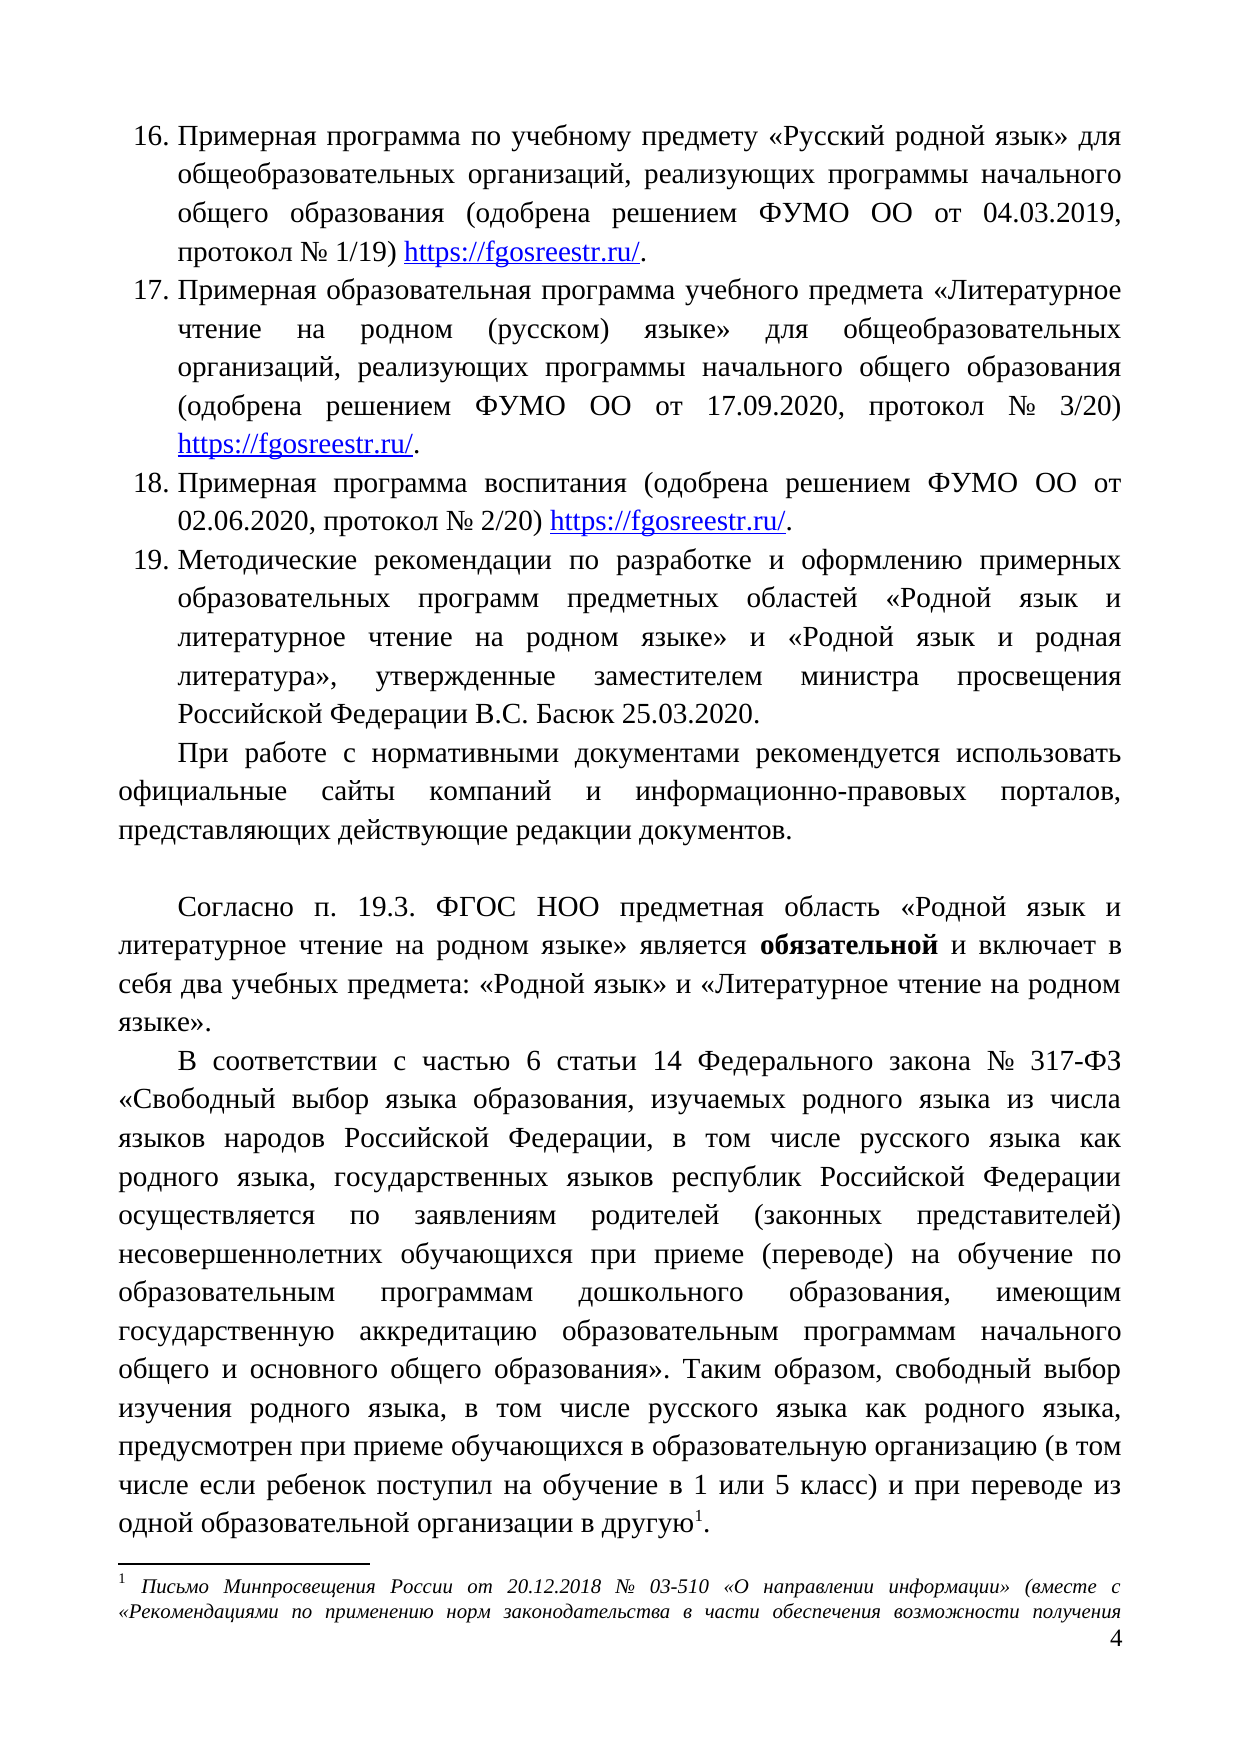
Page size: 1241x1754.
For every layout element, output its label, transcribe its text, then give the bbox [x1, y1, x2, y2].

text При работе с нормативными документами рекомендуется использовать официальные сайты компаний и информационно-правовых порталов, представляющих действующие редакции документов. [118, 735, 1122, 845]
list Примерная программа воспитания (одобрена решением ФУМО ОО от 02.06.2020, протокол № 2/20) https://fgosreestr.ru/. [133, 465, 1122, 537]
text Согласно п. 19.3. ФГОС НОО предметная область «Родной язык и литературное чтение на родном языке» является обязательной и включает в себя два учебных предмета: «Родной язык» и «Литературное чтение на родном языке». [118, 889, 1122, 1038]
list Примерная программа по учебному предмету «Русский родной язык» для общеобразовательных организаций, реализующих программы начального общего образования (одобрена решением ФУМО ОО от 04.03.2019, протокол № 1/19) https://fgosreestr.ru/. [133, 118, 1122, 267]
list Примерная образовательная программа учебного предмета «Литературное чтение на родном (русском) языке» для общеобразовательных организаций, реализующих программы начального общего образования (одобрена решением ФУМО ОО от 17.09.2020, протокол № 3/20) https://fgosreestr.ru/. [133, 272, 1122, 460]
text В соответствии с частью 6 статьи 14 Федерального закона № 317-ФЗ «Свободный выбор языка образования, изучаемых родного языка из числа языков народов Российской Федерации, в том числе русского языка как родного языка, государственных языков республик Российской Федерации осуществляется по заявлениям родителей (законных представителей) несовершеннолетних обучающихся при приеме (переводе) на обучение по образовательным программам дошкольного образования, имеющим государственную аккредитацию образовательным программам начального общего и основного общего образования». Таким образом, свободный выбор изучения родного языка, в том числе русского языка как родного языка, предусмотрен при приеме обучающихся в образовательную организацию (в том числе если ребенок поступил на обучение в 1 или 5 класс) и при переводе из одной образовательной организации в другую. [118, 1043, 1122, 1539]
list Методические рекомендации по разработке и оформлению примерных образовательных программ предметных областей «Родной язык и литературное чтение на родном языке» и «Родной язык и родная литература», утвержденные заместителем министра просвещения Российской Федерации В.С. Басюк 25.03.2020. [133, 542, 1122, 730]
